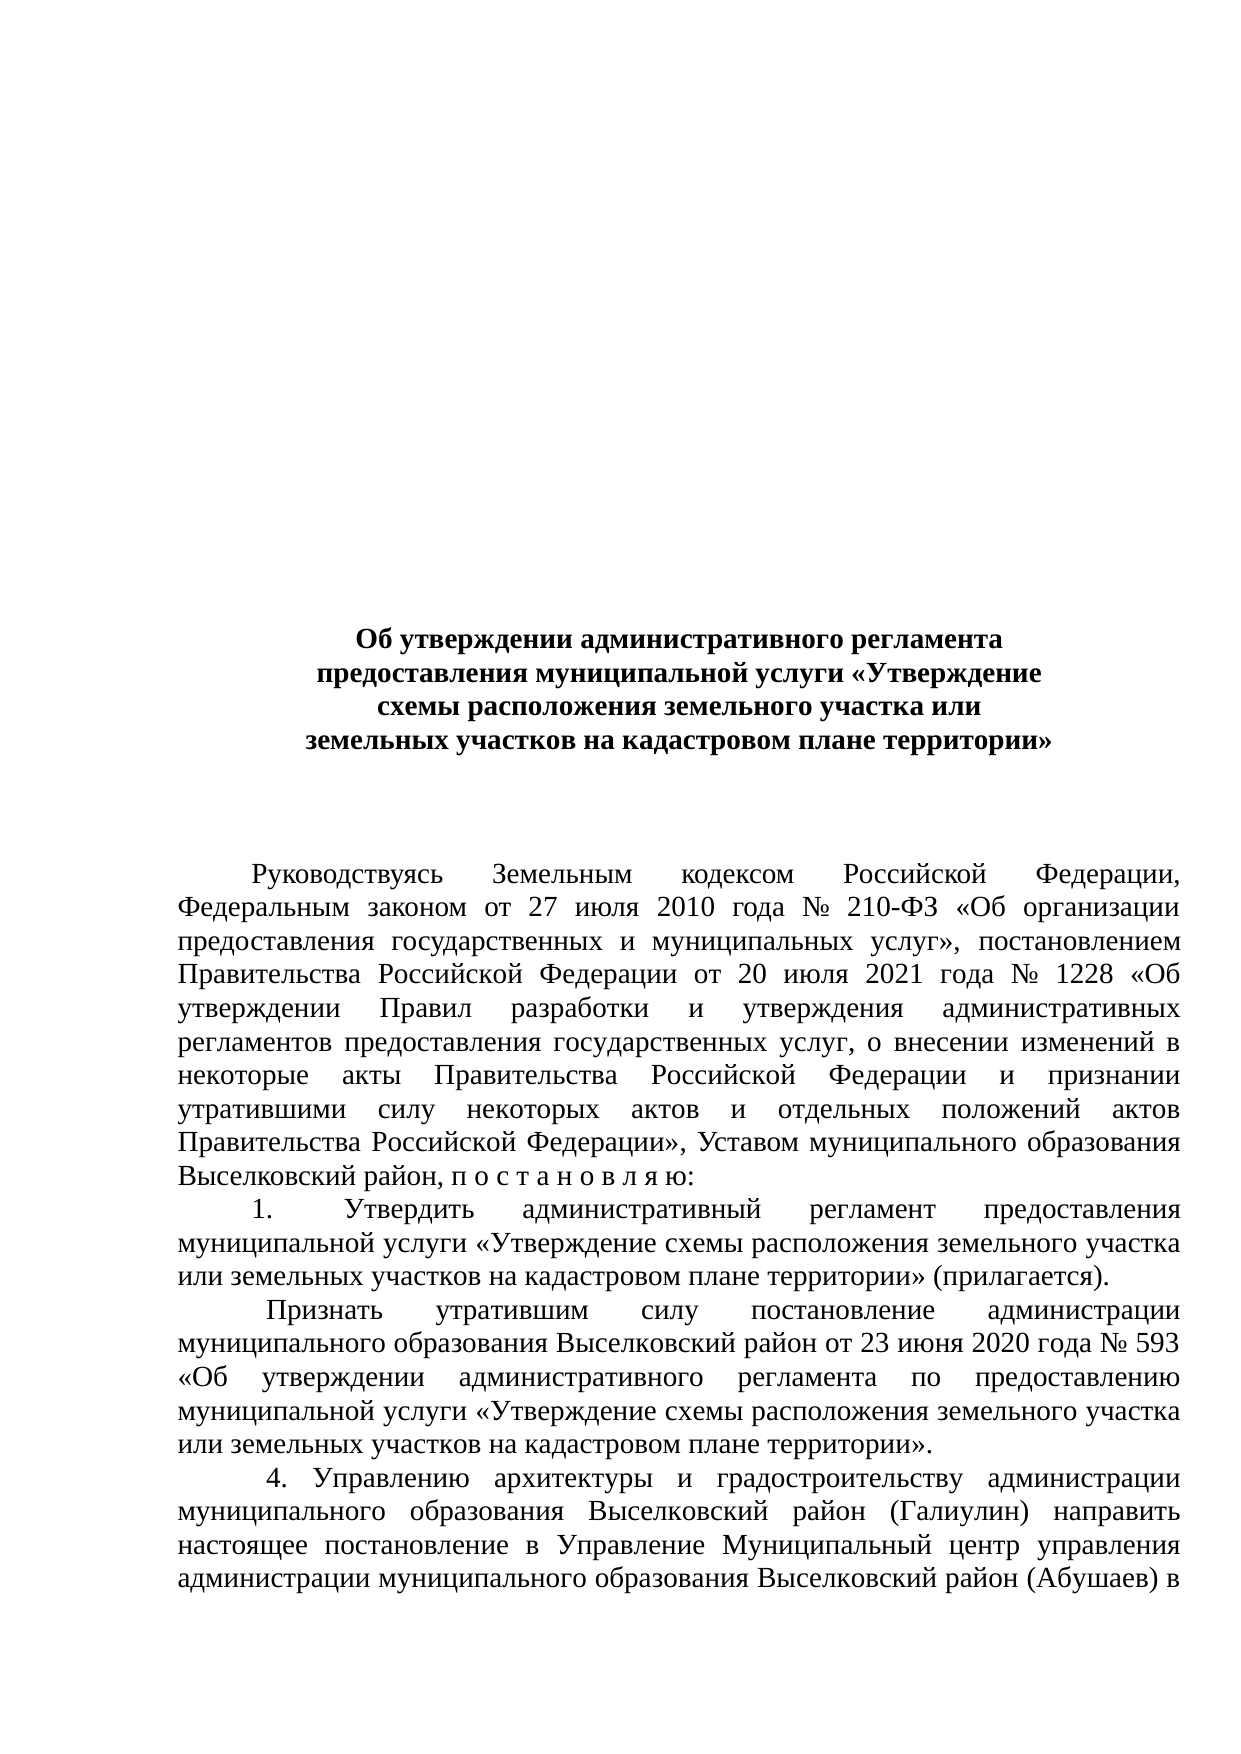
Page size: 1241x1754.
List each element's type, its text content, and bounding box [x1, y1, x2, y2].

text схемы расположения земельного участка или [177, 688, 1181, 722]
text предоставления муниципальной услуги «Утверждение [177, 655, 1181, 688]
text земельных участков на кадастровом плане территории» [177, 722, 1181, 755]
text Признать утратившим силу постановление администрации муниципального образования Выселковский район от 23 июня 2020 года № 593 «Об утверждении административного регламента по предоставлению муниципальной услуги «Утверждение схемы расположения земельного участка или земельных участков на кадастровом плане территории». [177, 1292, 1181, 1460]
list Утвердить административный регламент предоставления муниципальной услуги «Утверждение схемы расположения земельного участка или земельных участков на кадастровом плане территории» (прилагается). [177, 1191, 1181, 1292]
text Об утверждении административного регламента [177, 621, 1181, 655]
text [177, 1460, 1181, 1594]
text Руководствуясь Земельным кодексом Российской Федерации, Федеральным законом от 27 июля 2010 года № 210-ФЗ «Об организации предоставления государственных и муниципальных услуг», постановлением Правительства Российской Федерации от 20 июля 2021 года № 1228 «Об утверждении Правил разработки и утверждения административных регламентов предоставления государственных услуг, о внесении изменений в некоторые акты Правительства Российской Федерации и признании утратившими силу некоторых актов и отдельных положений актов Правительства Российской Федерации», Уставом муниципального образования Выселковский район, п о с т а н о в л я ю: [177, 856, 1181, 1191]
